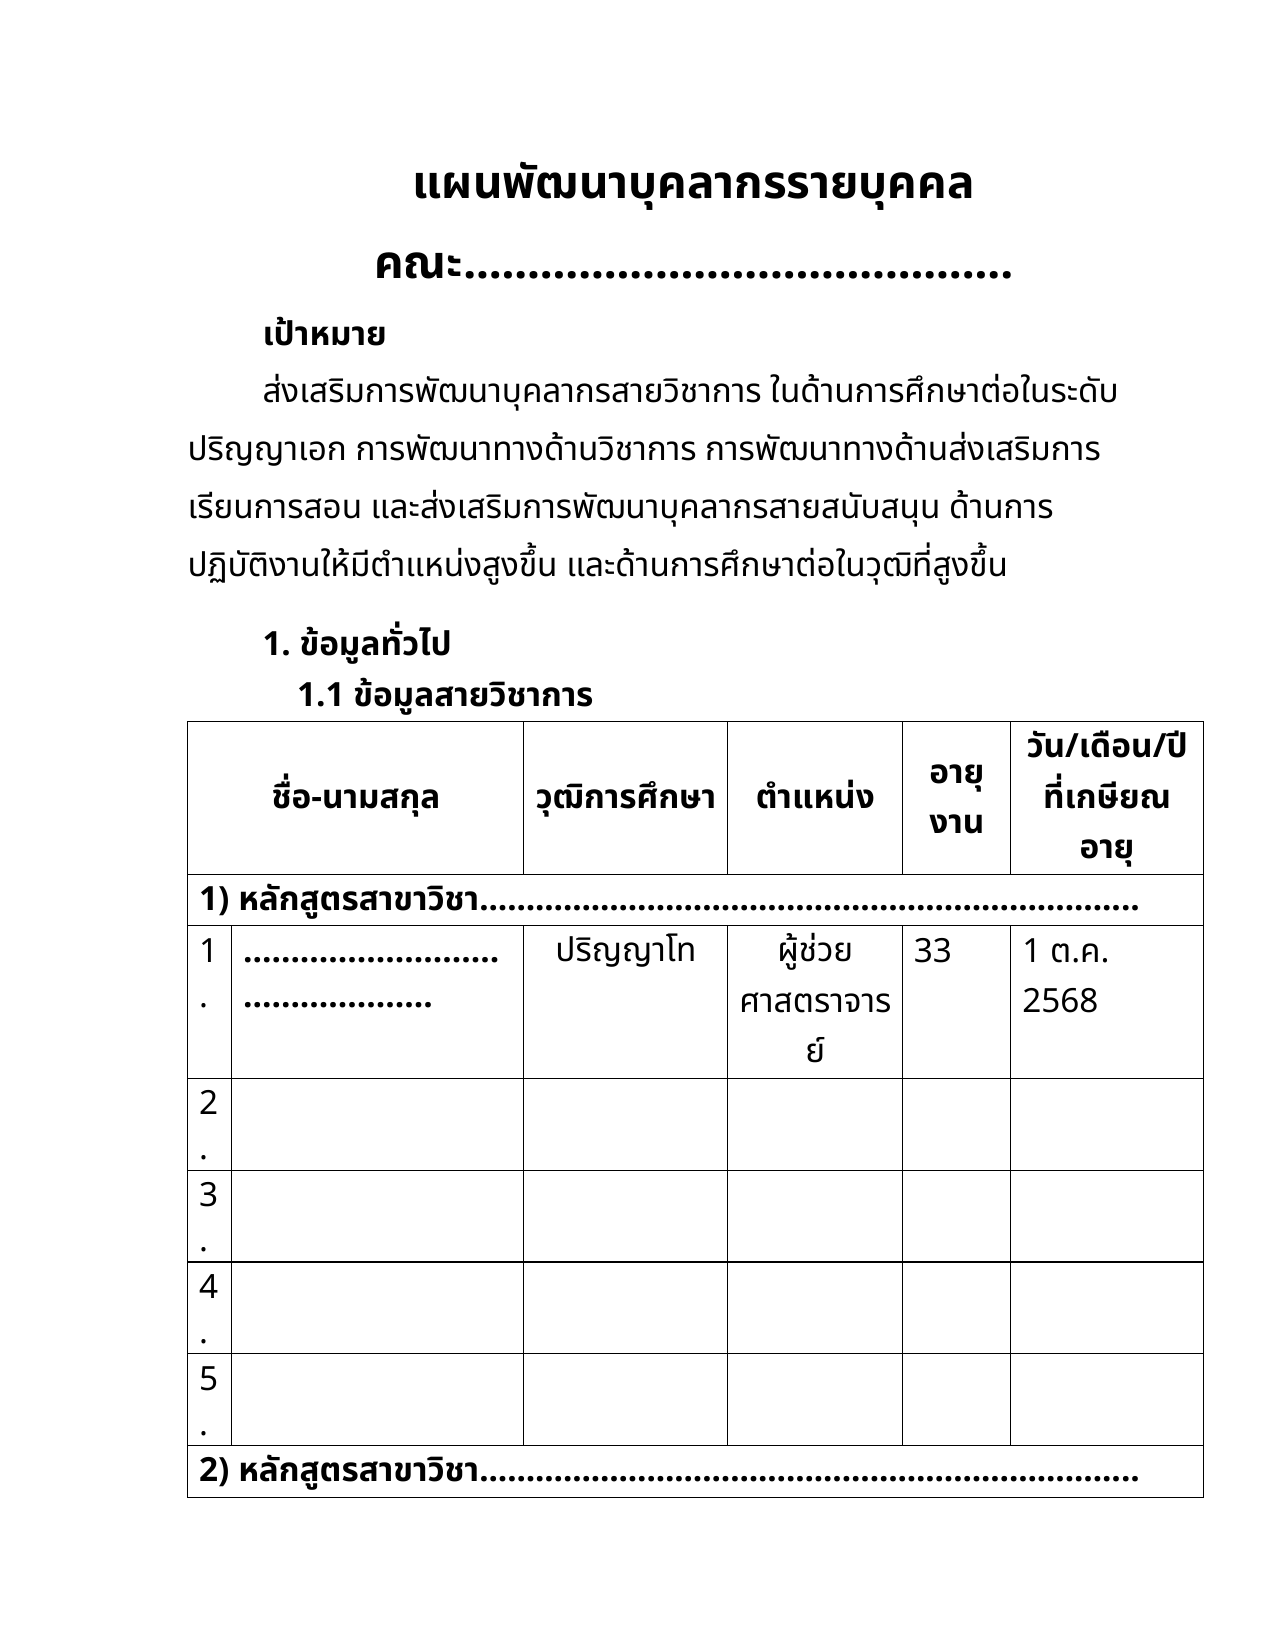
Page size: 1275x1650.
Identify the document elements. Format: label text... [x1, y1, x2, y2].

table_cell 5. [188, 1354, 231, 1445]
table_cell [232, 1171, 523, 1261]
table_cell [524, 1354, 727, 1445]
table_cell [232, 1354, 523, 1445]
table_cell [903, 1079, 1010, 1169]
list แผนพัฒนาบุคลากรรายบุคคลคณะ……………………………………. [262, 150, 1125, 299]
table_cell [1011, 1171, 1203, 1261]
table_cell 2) หลักสูตรสาขาวิชา…………………………………………………………….. [188, 1446, 1203, 1497]
table_cell ……………………………………….. [232, 926, 523, 1078]
text 1.1 ข้อมูลสายวิชาการ [225, 671, 1125, 721]
table_cell 1 ต.ค. 2568 [1011, 926, 1203, 1078]
table_cell ปริญญาโท [524, 926, 727, 1078]
table_cell [728, 1079, 902, 1169]
table_header ชื่อ-นามสกุล [188, 722, 523, 874]
list เป้าหมาย [187, 309, 1125, 360]
table_cell [728, 1263, 902, 1353]
table_cell 33 [903, 926, 1010, 1078]
table_cell 1) หลักสูตรสาขาวิชา…………………………………………………………….. [188, 875, 1203, 925]
table_cell [524, 1171, 727, 1261]
table_cell [232, 1263, 523, 1353]
table_cell [903, 1354, 1010, 1445]
table_header วัน/เดือน/ปี ที่เกษียณอายุ [1011, 722, 1203, 874]
table_cell [1011, 1079, 1203, 1169]
table_cell 2. [188, 1079, 231, 1169]
table_cell [728, 1171, 902, 1261]
table_cell [903, 1263, 1010, 1353]
table_cell ผู้ช่วยศาสตราจารย์ [728, 926, 902, 1078]
table_cell [728, 1354, 902, 1445]
table_cell [903, 1171, 1010, 1261]
table_cell [232, 1079, 523, 1169]
table_cell 3. [188, 1171, 231, 1261]
table_header อายุงาน [903, 722, 1010, 874]
table_cell [524, 1263, 727, 1353]
table_cell 1. [188, 926, 231, 1078]
text 1. ข้อมูลทั่วไป [187, 620, 1125, 671]
table_header ตำแหน่ง [728, 722, 902, 874]
table_header วุฒิการศึกษา [524, 722, 727, 874]
table_cell [1011, 1354, 1203, 1445]
table_cell [524, 1079, 727, 1169]
table_cell [1011, 1263, 1203, 1353]
list ส่งเสริมการพัฒนาบุคลากรสายวิชาการ ในด้านการศึกษาต่อในระดับปริญญาเอก การพัฒนาทางด้านวิชาการ การพัฒนาทางด้านส่งเสริมการเรียนการสอน และส่งเสริมการพัฒนาบุคลากรสายสนับสนุน ด้านการปฏิบัติงานให้มีตำแหน่งสูงขึ้น และด้านการศึกษาต่อในวุฒิที่สูงขึ้น [187, 367, 1125, 592]
table_cell 4. [188, 1263, 231, 1353]
